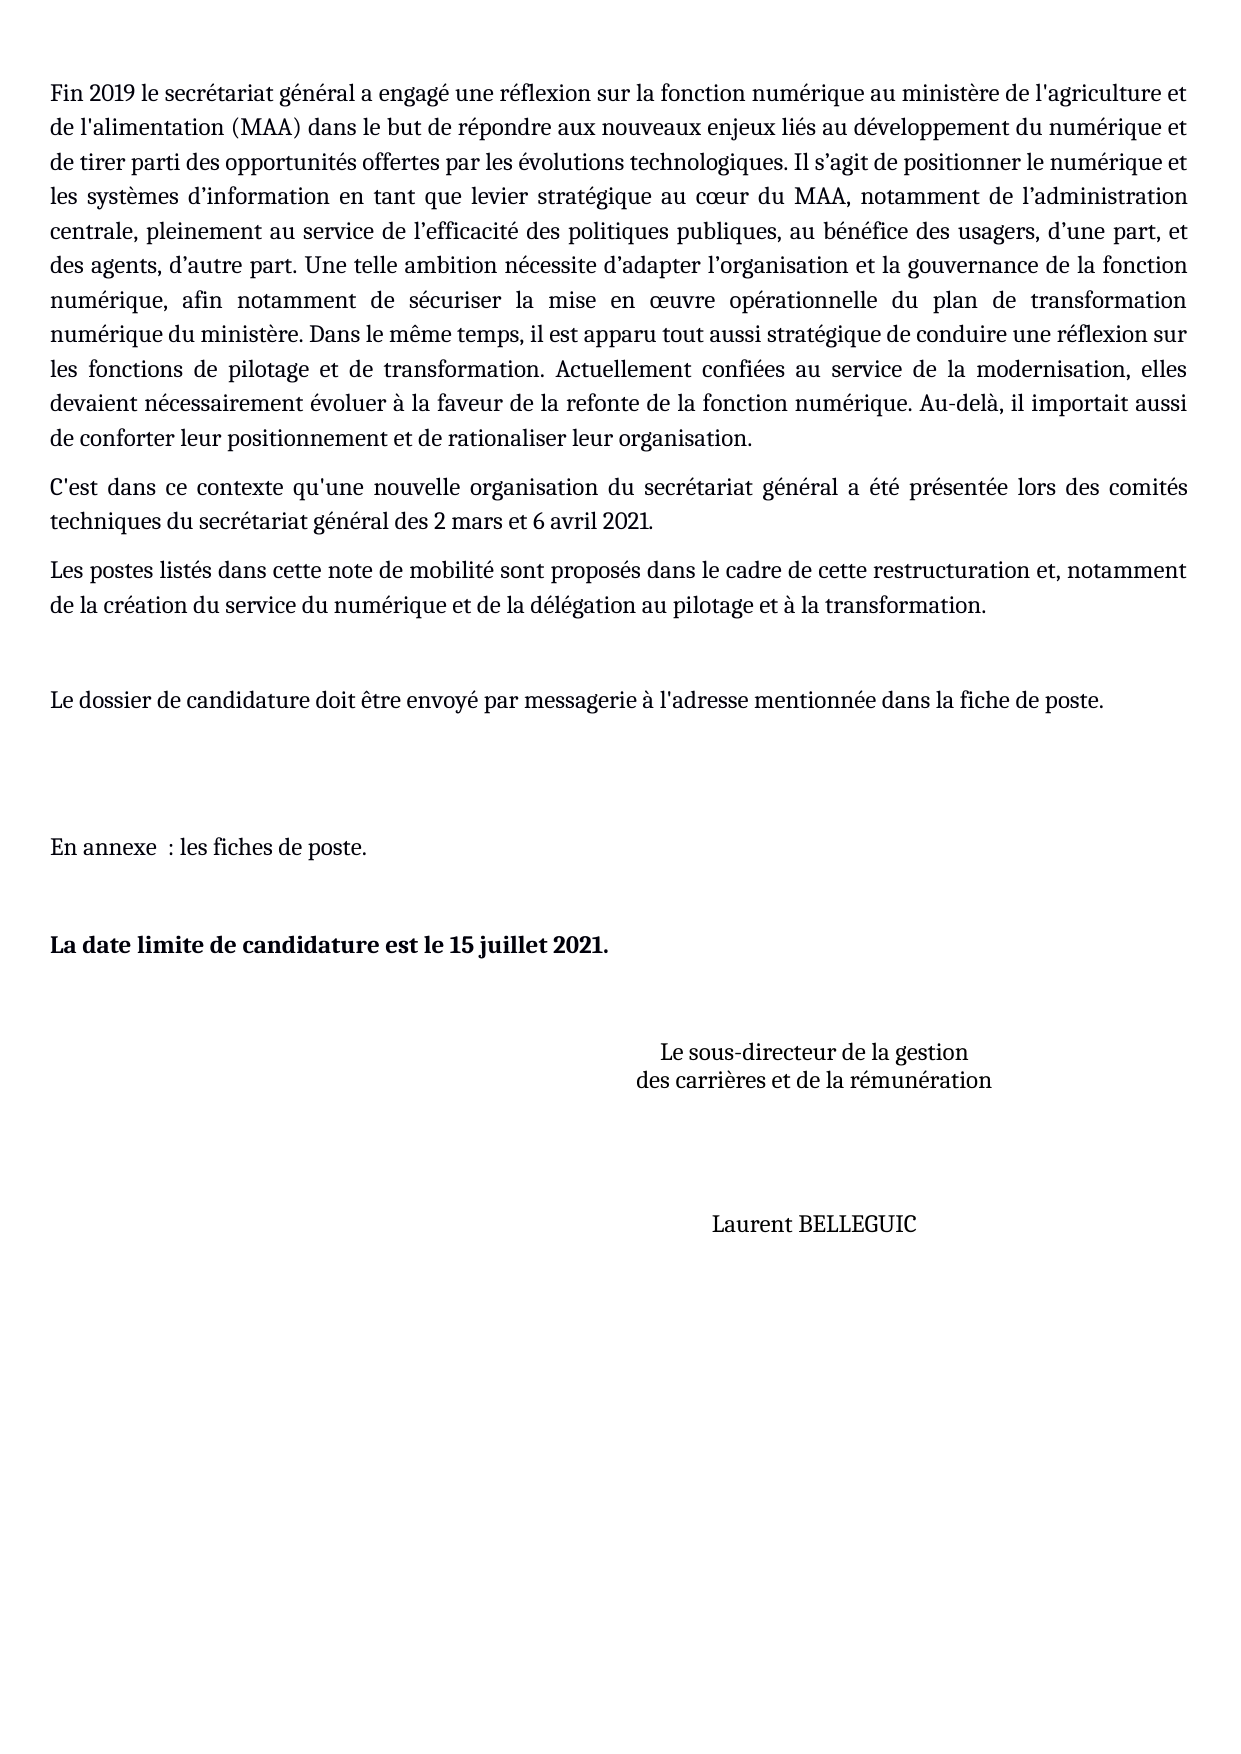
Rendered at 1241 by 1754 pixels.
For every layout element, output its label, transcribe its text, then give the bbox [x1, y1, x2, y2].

text Les postes listés dans cette note de mobilité sont proposés dans le cadre de cette restructuration et, notamment de la création du service du numérique et de la délégation au pilotage et à la transformation. [50, 556, 1189, 619]
text Le dossier de candidature doit être envoyé par messagerie à l'adresse mentionnée dans la fiche de poste. [50, 686, 1189, 714]
text La date limite de candidature est le 15 juillet 2021. [50, 931, 1189, 960]
table_header Le sous-directeur de la gestion des carrières et de la rémunération [79, 980, 1065, 1210]
text En annexe : les fiches de poste. [50, 833, 1189, 862]
table_cell Laurent BELLEGUIC [79, 1210, 1065, 1239]
text C'est dans ce contexte qu'une nouvelle organisation du secrétariat général a été présentée lors des comités techniques du secrétariat général des 2 mars et 6 avril 2021. [50, 472, 1189, 536]
text Fin 2019 le secrétariat général a engagé une réflexion sur la fonction numérique au ministère de l'agriculture et de l'alimentation (MAA) dans le but de répondre aux nouveaux enjeux liés au développement du numérique et de tirer parti des opportunités offertes par les évolutions technologiques. Il s’agit de positionner le numérique et les systèmes d’information en tant que levier stratégique au cœur du MAA, notamment de l’administration centrale, pleinement au service de l’efficacité des politiques publiques, au bénéfice des usagers, d’une part, et des agents, d’autre part. Une telle ambition nécessite d’adapter l’organisation et la gouvernance de la fonction numérique, afin notamment de sécuriser la mise en œuvre opérationnelle du plan de transformation numérique du ministère. Dans le même temps, il est apparu tout aussi stratégique de conduire une réflexion sur les fonctions de pilotage et de transformation. Actuellement confiées au service de la modernisation, elles devaient nécessairement évoluer à la faveur de la refonte de la fonction numérique. Au-delà, il importait aussi de conforter leur positionnement et de rationaliser leur organisation. [50, 79, 1189, 452]
